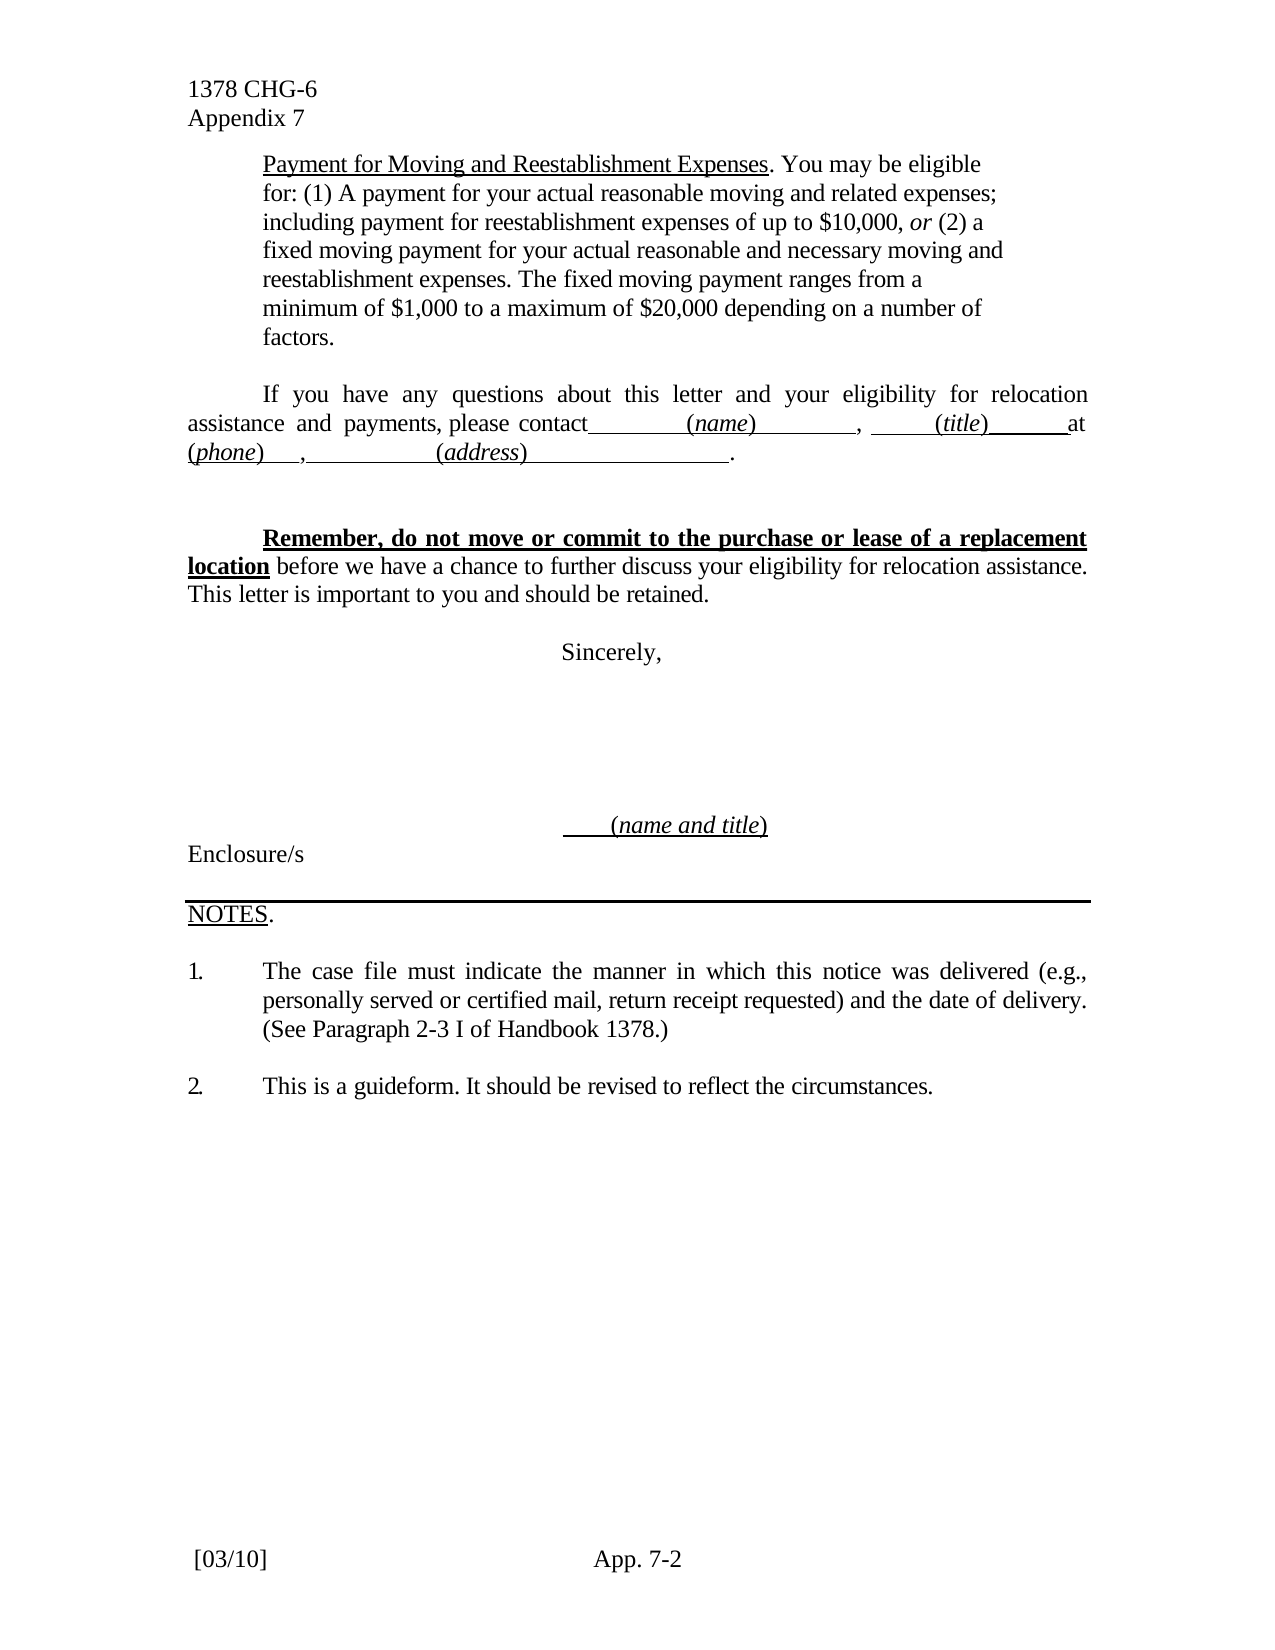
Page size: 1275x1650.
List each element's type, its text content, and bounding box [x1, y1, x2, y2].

text 1378 CHG-6 [187, 74, 1102, 103]
list The case file must indicate the manner in which this notice was delivered (e.g., personally served or certified mail, return receipt requested) and the date of delivery. (See Paragraph 2-3 I of Handbook 1378.) [187, 956, 1088, 1043]
text Payment for Moving and Reestablishment Expenses. You may be eligible for: (1) A payment for your actual reasonable moving and related expenses; including payment for reestablishment expenses of up to $10,000, or (2) a fixed moving payment for your actual reasonable and necessary moving and reestablishment expenses. The fixed moving payment ranges from a minimum of $1,000 to a maximum of $20,000 depending on a number of factors. [262, 149, 1009, 350]
text Appendix 7 [187, 103, 1102, 132]
text (name and title) [563, 810, 1102, 839]
text Sincerely, [277, 637, 945, 666]
text If you have any questions about this letter and your eligibility for relocation assistance and payments, please contact (name) , (title) at (phone) , (address) . [187, 379, 1088, 465]
list This is a guideform. It should be revised to reflect the circumstances. [187, 1071, 1102, 1100]
text [03/10] App. 7-2 [194, 1544, 1102, 1573]
text Remember, do not move or commit to the purchase or lease of a replacement location before we have a chance to further discuss your eligibility for relocation assistance. This letter is important to you and should be retained. [187, 524, 1088, 608]
text NOTES. [187, 896, 1102, 928]
text Enclosure/s [187, 839, 1102, 868]
